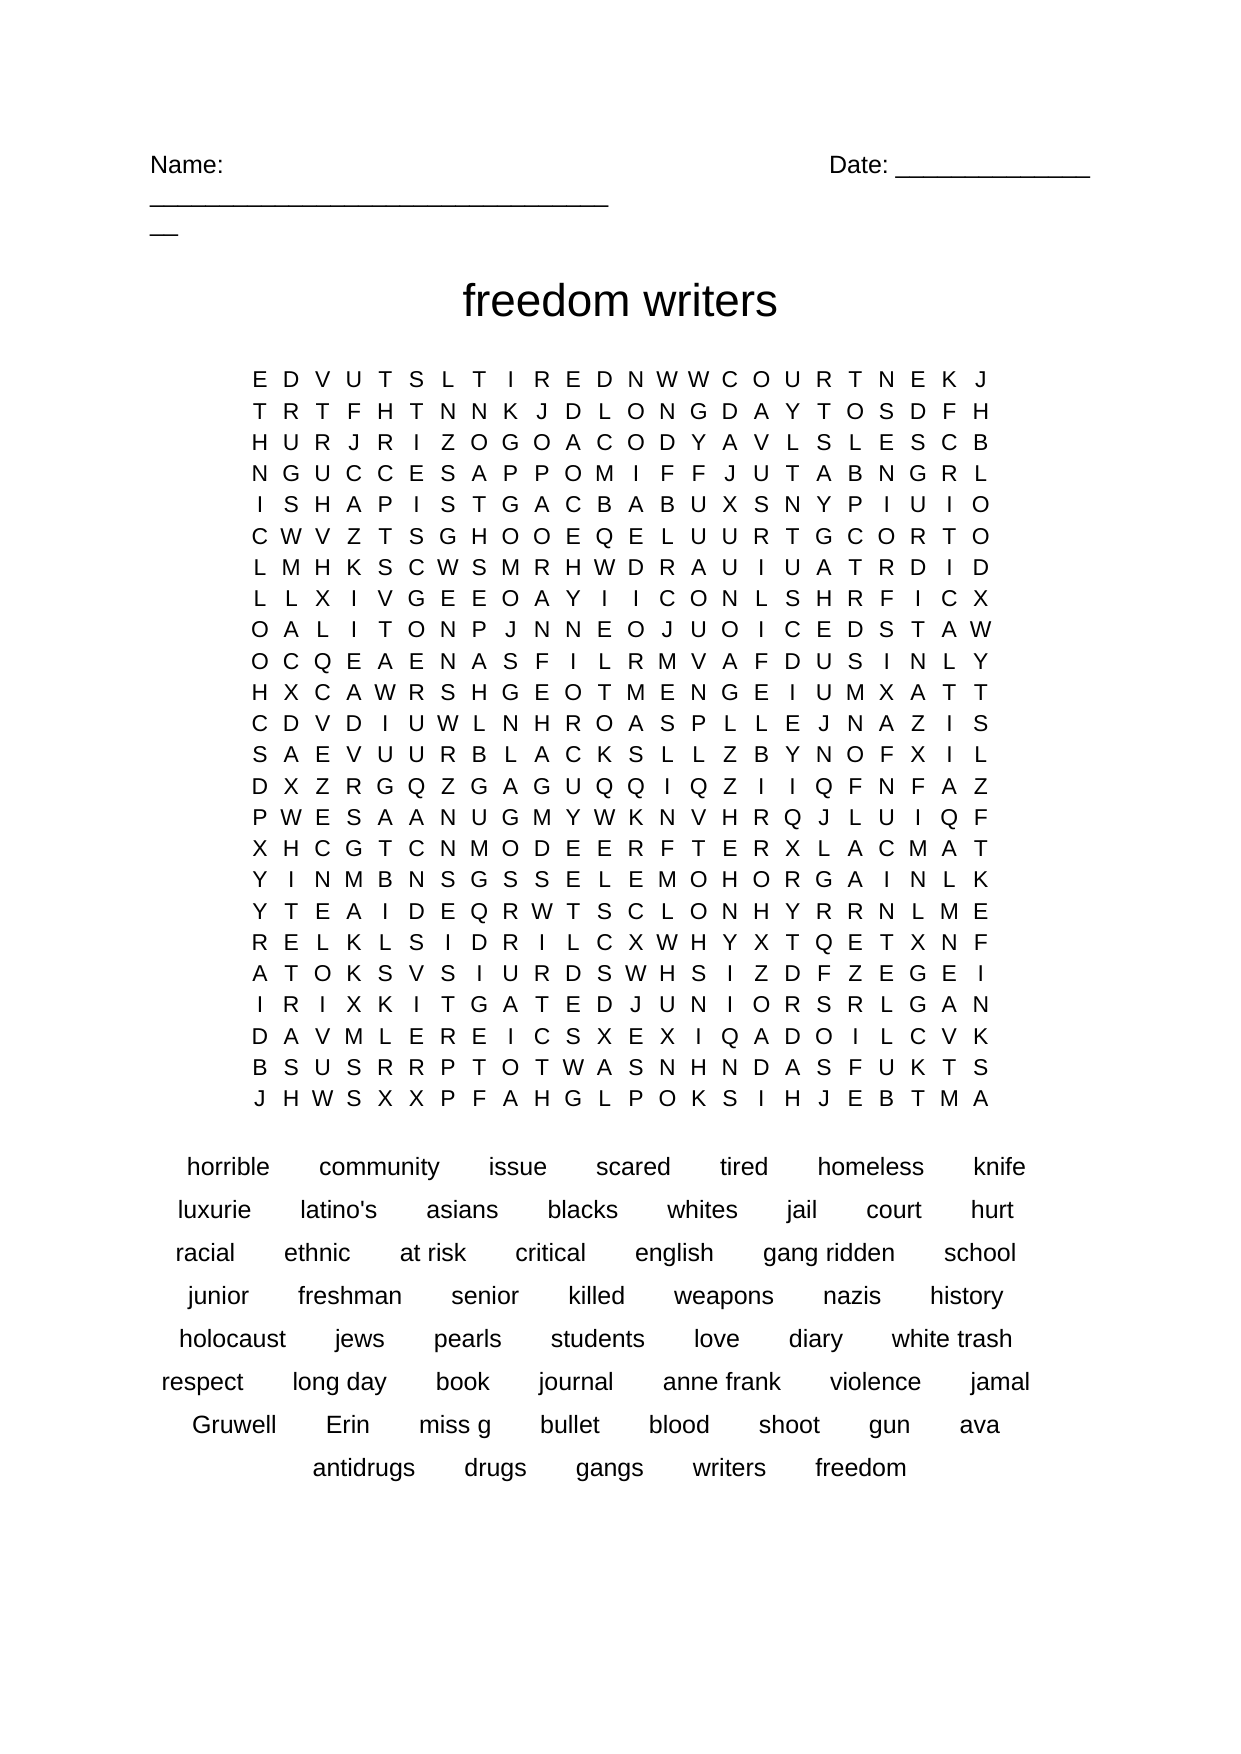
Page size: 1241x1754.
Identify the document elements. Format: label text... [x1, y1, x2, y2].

table_header E [558, 364, 589, 395]
table_cell E [464, 583, 495, 614]
table_cell H [777, 1083, 808, 1114]
table_cell A [526, 583, 557, 614]
table_cell A [275, 1020, 307, 1051]
table_header T [369, 364, 401, 395]
table_cell A [745, 395, 777, 426]
table_cell R [338, 770, 369, 801]
table_cell C [558, 489, 589, 520]
table_cell D [401, 895, 432, 926]
table_cell A [338, 895, 369, 926]
table_cell I [871, 645, 902, 676]
table_cell R [244, 926, 275, 958]
table_cell V [401, 958, 432, 989]
table_cell O [965, 489, 996, 520]
table_cell I [965, 958, 996, 989]
table_cell T [464, 1051, 495, 1083]
table_cell M [338, 864, 369, 895]
table_cell U [808, 645, 839, 676]
table_cell T [683, 833, 714, 864]
table_cell L [871, 989, 902, 1020]
table_cell B [840, 458, 871, 489]
table_cell I [934, 551, 965, 583]
table_cell E [777, 708, 808, 739]
table_cell H [464, 520, 495, 551]
table_cell C [589, 926, 620, 958]
table_cell N [495, 708, 526, 739]
table_cell M [275, 551, 307, 583]
table_cell R [369, 1051, 401, 1083]
table_cell L [244, 551, 275, 583]
table_cell S [495, 645, 526, 676]
table_cell X [965, 583, 996, 614]
table_cell Z [338, 520, 369, 551]
table_header C [714, 364, 745, 395]
table_cell F [808, 958, 839, 989]
table_cell E [808, 614, 839, 645]
table_cell T [369, 833, 401, 864]
table_header O [745, 364, 777, 395]
table_cell B [464, 739, 495, 770]
table_cell F [745, 645, 777, 676]
table_cell A [965, 1083, 996, 1114]
table_cell H [369, 395, 401, 426]
table_cell F [934, 395, 965, 426]
table_cell D [558, 395, 589, 426]
table_cell O [871, 520, 902, 551]
table_cell C [589, 426, 620, 458]
table_cell X [745, 926, 777, 958]
table_cell P [683, 708, 714, 739]
table_cell G [558, 1083, 589, 1114]
table_cell E [401, 1020, 432, 1051]
table_cell O [558, 458, 589, 489]
table_cell A [558, 426, 589, 458]
table_cell J [714, 458, 745, 489]
table_cell R [275, 395, 307, 426]
table_cell H [275, 1083, 307, 1114]
table_cell V [307, 1020, 338, 1051]
table_cell T [244, 395, 275, 426]
table_cell Z [432, 426, 463, 458]
table_cell W [965, 614, 996, 645]
table_cell L [840, 801, 871, 833]
table_cell M [338, 1020, 369, 1051]
table_cell V [683, 645, 714, 676]
table_cell F [651, 458, 683, 489]
table_cell C [244, 520, 275, 551]
table_cell E [871, 958, 902, 989]
table_header N [871, 364, 902, 395]
table_cell S [902, 426, 933, 458]
table_cell M [651, 645, 683, 676]
table_cell Y [244, 864, 275, 895]
table_cell S [965, 708, 996, 739]
table_cell C [620, 895, 651, 926]
table_cell A [338, 489, 369, 520]
table_cell L [965, 458, 996, 489]
table_cell T [840, 551, 871, 583]
table_cell L [369, 926, 401, 958]
table_cell E [401, 458, 432, 489]
table_cell U [307, 1051, 338, 1083]
table_cell U [683, 614, 714, 645]
table_header D [589, 364, 620, 395]
table_cell A [338, 676, 369, 708]
table_cell L [495, 739, 526, 770]
table_cell L [745, 708, 777, 739]
table_cell H [275, 833, 307, 864]
table_cell X [777, 833, 808, 864]
table_cell J [338, 426, 369, 458]
table_cell L [307, 614, 338, 645]
table_cell I [777, 770, 808, 801]
table_cell D [526, 833, 557, 864]
table_cell P [369, 489, 401, 520]
table_cell W [369, 676, 401, 708]
table_cell L [307, 926, 338, 958]
table_cell Q [808, 770, 839, 801]
table_cell R [840, 895, 871, 926]
table_cell Y [244, 895, 275, 926]
table_cell Y [965, 645, 996, 676]
table_cell I [307, 989, 338, 1020]
table_cell O [526, 520, 557, 551]
table_cell D [965, 551, 996, 583]
table_cell E [589, 833, 620, 864]
table_cell C [651, 583, 683, 614]
table_cell R [840, 989, 871, 1020]
table_cell K [683, 1083, 714, 1114]
table_cell J [495, 614, 526, 645]
table_cell M [840, 676, 871, 708]
table_cell X [620, 926, 651, 958]
table_cell O [683, 864, 714, 895]
table_cell I [244, 489, 275, 520]
table_cell R [808, 895, 839, 926]
table_cell L [589, 395, 620, 426]
table_cell V [307, 708, 338, 739]
table_cell T [369, 614, 401, 645]
table_cell D [558, 958, 589, 989]
table_cell C [275, 645, 307, 676]
table_cell G [526, 770, 557, 801]
table_cell K [589, 739, 620, 770]
table_cell K [965, 864, 996, 895]
table_cell C [777, 614, 808, 645]
table_cell C [871, 833, 902, 864]
table_cell N [902, 864, 933, 895]
table_cell H [683, 926, 714, 958]
table_cell D [464, 926, 495, 958]
table_cell X [338, 989, 369, 1020]
table_cell O [808, 1020, 839, 1051]
table_cell M [620, 676, 651, 708]
table_cell N [526, 614, 557, 645]
table_cell T [432, 989, 463, 1020]
table_cell Q [808, 926, 839, 958]
table_cell J [244, 1083, 275, 1114]
table_cell A [714, 426, 745, 458]
table_cell Y [714, 926, 745, 958]
table_cell A [934, 770, 965, 801]
table_cell U [714, 520, 745, 551]
table_cell I [934, 489, 965, 520]
table_header Name: ___________________________________ [150, 150, 620, 274]
table_cell X [902, 926, 933, 958]
table_cell C [307, 676, 338, 708]
table_cell P [464, 614, 495, 645]
table_cell D [777, 1020, 808, 1051]
table_cell S [401, 520, 432, 551]
table_cell S [620, 739, 651, 770]
table_cell O [965, 520, 996, 551]
table_cell I [369, 895, 401, 926]
table_cell H [714, 864, 745, 895]
table_cell T [871, 926, 902, 958]
table_cell L [808, 833, 839, 864]
table_cell Y [777, 895, 808, 926]
table_cell F [871, 739, 902, 770]
table_cell P [495, 458, 526, 489]
table_cell R [777, 864, 808, 895]
table_cell I [714, 958, 745, 989]
table_cell A [526, 739, 557, 770]
table_cell H [683, 1051, 714, 1083]
table_cell B [244, 1051, 275, 1083]
table_cell H [307, 489, 338, 520]
table_cell N [464, 395, 495, 426]
table_cell E [307, 801, 338, 833]
table_cell N [714, 583, 745, 614]
table_cell W [651, 926, 683, 958]
table_cell R [620, 645, 651, 676]
table_cell N [307, 864, 338, 895]
table_cell M [651, 864, 683, 895]
table_cell Q [401, 770, 432, 801]
table_cell L [965, 739, 996, 770]
table_cell R [840, 583, 871, 614]
table_cell W [275, 520, 307, 551]
table_cell U [902, 489, 933, 520]
table_cell L [464, 708, 495, 739]
table_cell G [902, 458, 933, 489]
table_cell L [651, 520, 683, 551]
table_cell A [620, 708, 651, 739]
table_cell P [526, 458, 557, 489]
table_cell S [840, 645, 871, 676]
table_cell E [714, 833, 745, 864]
table_cell O [526, 426, 557, 458]
table_cell F [965, 801, 996, 833]
table_cell W [275, 801, 307, 833]
table_cell W [589, 801, 620, 833]
table_cell S [464, 551, 495, 583]
table_cell O [745, 989, 777, 1020]
table_cell Z [902, 708, 933, 739]
table_cell M [464, 833, 495, 864]
table_cell I [589, 583, 620, 614]
table_cell F [965, 926, 996, 958]
table_cell S [432, 489, 463, 520]
table_cell T [777, 458, 808, 489]
table_cell G [432, 520, 463, 551]
table_cell I [651, 770, 683, 801]
table_cell E [620, 1020, 651, 1051]
table_cell U [745, 458, 777, 489]
table_cell A [495, 989, 526, 1020]
table_cell A [683, 551, 714, 583]
table_cell P [432, 1083, 463, 1114]
table_cell A [840, 833, 871, 864]
table_cell E [338, 645, 369, 676]
table_cell S [432, 458, 463, 489]
table_cell C [934, 583, 965, 614]
table_cell I [745, 770, 777, 801]
table_cell D [651, 426, 683, 458]
table_cell N [934, 926, 965, 958]
table_cell J [808, 801, 839, 833]
table_cell N [432, 614, 463, 645]
table_cell G [495, 426, 526, 458]
table_cell I [871, 489, 902, 520]
table_cell H [244, 426, 275, 458]
table_cell O [840, 395, 871, 426]
table_header U [338, 364, 369, 395]
table_cell S [651, 708, 683, 739]
table_cell S [745, 489, 777, 520]
table_cell A [589, 1051, 620, 1083]
table_cell E [620, 864, 651, 895]
table_cell H [558, 551, 589, 583]
table_cell B [745, 739, 777, 770]
table_cell E [275, 926, 307, 958]
table_cell W [589, 551, 620, 583]
table_cell O [495, 520, 526, 551]
table_cell F [902, 770, 933, 801]
table_cell A [934, 614, 965, 645]
table_cell C [338, 458, 369, 489]
table_cell X [902, 739, 933, 770]
table_cell R [432, 739, 463, 770]
table_cell Q [589, 520, 620, 551]
table_header K [934, 364, 965, 395]
table_cell T [526, 989, 557, 1020]
table_cell S [683, 958, 714, 989]
table_cell S [275, 1051, 307, 1083]
table_cell G [495, 489, 526, 520]
table_cell L [558, 926, 589, 958]
table_cell X [714, 489, 745, 520]
table_cell A [808, 551, 839, 583]
table_cell S [808, 426, 839, 458]
table_cell A [401, 801, 432, 833]
table_cell W [558, 1051, 589, 1083]
table_cell D [275, 708, 307, 739]
table_cell R [934, 458, 965, 489]
table_cell Y [558, 583, 589, 614]
table_cell S [777, 583, 808, 614]
table_cell A [714, 645, 745, 676]
table_cell W [432, 708, 463, 739]
table_cell N [965, 989, 996, 1020]
table_cell O [714, 614, 745, 645]
table_cell C [307, 833, 338, 864]
table_cell R [275, 989, 307, 1020]
table_cell I [369, 708, 401, 739]
table_cell B [651, 489, 683, 520]
table_cell C [401, 551, 432, 583]
table_cell E [840, 1083, 871, 1114]
table_cell P [620, 1083, 651, 1114]
table_cell Z [965, 770, 996, 801]
table_cell X [307, 583, 338, 614]
table_cell S [338, 801, 369, 833]
table_cell K [338, 926, 369, 958]
table_cell A [871, 708, 902, 739]
table_cell I [464, 958, 495, 989]
table_cell O [244, 645, 275, 676]
table_cell A [526, 489, 557, 520]
table_cell E [307, 739, 338, 770]
table_cell L [714, 708, 745, 739]
table_cell E [558, 989, 589, 1020]
table_cell A [777, 1051, 808, 1083]
table_cell K [495, 395, 526, 426]
table_cell S [871, 395, 902, 426]
table_cell E [307, 895, 338, 926]
table_cell L [589, 645, 620, 676]
table_cell Y [777, 395, 808, 426]
table_cell T [275, 958, 307, 989]
table_cell G [714, 676, 745, 708]
table_cell S [808, 989, 839, 1020]
table_cell N [808, 739, 839, 770]
table_cell S [589, 895, 620, 926]
table_cell A [369, 801, 401, 833]
table_cell F [526, 645, 557, 676]
text horrible community issue scared tired homeless knife luxurie latino's asians blacks whites jail court hurt racial ethnic at risk critical english gang ridden school junior freshman senior killed weapons nazis history holocaust jews pearls students love diary white trash respect long day book journal anne frank violence jamal Gruwell Erin miss g bullet blood shoot gun ava antidrugs drugs gangs writers freedom [150, 1151, 1090, 1482]
table_cell U [275, 426, 307, 458]
table_cell U [777, 551, 808, 583]
table_cell A [275, 614, 307, 645]
table_cell G [401, 583, 432, 614]
table_cell X [401, 1083, 432, 1114]
table_cell E [620, 520, 651, 551]
table_cell O [589, 708, 620, 739]
table_cell T [589, 676, 620, 708]
table_cell T [558, 895, 589, 926]
table_cell D [777, 645, 808, 676]
table_cell U [683, 489, 714, 520]
table_cell D [777, 958, 808, 989]
table_header U [777, 364, 808, 395]
table_cell R [620, 833, 651, 864]
table_cell V [934, 1020, 965, 1051]
table_cell S [275, 489, 307, 520]
table_cell M [495, 551, 526, 583]
table_cell K [902, 1051, 933, 1083]
table_cell U [401, 708, 432, 739]
table_cell N [432, 833, 463, 864]
table_cell S [432, 864, 463, 895]
table_cell S [620, 1051, 651, 1083]
table_cell N [871, 458, 902, 489]
table_cell E [432, 583, 463, 614]
table_cell R [777, 989, 808, 1020]
table_cell E [464, 1020, 495, 1051]
table_cell T [808, 395, 839, 426]
table_cell R [369, 426, 401, 458]
table_cell R [307, 426, 338, 458]
table_cell N [651, 395, 683, 426]
table_cell C [369, 458, 401, 489]
table_cell I [495, 1020, 526, 1051]
table_cell L [871, 1020, 902, 1051]
table_cell R [558, 708, 589, 739]
table_cell P [432, 1051, 463, 1083]
table_cell F [651, 833, 683, 864]
table_cell R [902, 520, 933, 551]
table_cell X [275, 770, 307, 801]
table_cell D [620, 551, 651, 583]
table_cell G [464, 989, 495, 1020]
table_cell T [965, 833, 996, 864]
table_cell S [369, 958, 401, 989]
table_cell H [526, 708, 557, 739]
table_cell N [683, 989, 714, 1020]
table_cell S [965, 1051, 996, 1083]
table_cell L [651, 739, 683, 770]
table_cell U [464, 801, 495, 833]
table_cell I [683, 1020, 714, 1051]
table_cell O [620, 395, 651, 426]
table_cell I [902, 583, 933, 614]
table_cell L [934, 864, 965, 895]
table_cell O [495, 583, 526, 614]
table_cell R [401, 676, 432, 708]
table_cell Q [714, 1020, 745, 1051]
title freedom writers [150, 274, 1090, 326]
table_cell I [934, 739, 965, 770]
table_cell G [902, 989, 933, 1020]
table_cell G [464, 770, 495, 801]
table_cell S [338, 1083, 369, 1114]
table_cell L [840, 426, 871, 458]
table_cell H [808, 583, 839, 614]
table_cell Y [683, 426, 714, 458]
table_cell X [871, 676, 902, 708]
table_cell R [526, 958, 557, 989]
table_cell S [808, 1051, 839, 1083]
table_cell U [307, 458, 338, 489]
table_cell M [902, 833, 933, 864]
table_cell F [338, 395, 369, 426]
table_cell G [495, 676, 526, 708]
table_cell N [902, 645, 933, 676]
table_cell T [401, 395, 432, 426]
table_cell Z [745, 958, 777, 989]
table_cell L [902, 895, 933, 926]
table_cell A [620, 489, 651, 520]
table_cell T [526, 1051, 557, 1083]
table_cell N [871, 895, 902, 926]
table_cell C [558, 739, 589, 770]
table_cell N [714, 895, 745, 926]
table_cell R [745, 801, 777, 833]
table_cell S [714, 1083, 745, 1114]
table_cell U [871, 1051, 902, 1083]
table_cell A [464, 645, 495, 676]
table_cell Q [589, 770, 620, 801]
table_cell K [338, 551, 369, 583]
table_cell N [683, 676, 714, 708]
table_cell O [651, 1083, 683, 1114]
table_cell Z [840, 958, 871, 989]
table_cell E [526, 676, 557, 708]
table_cell T [902, 1083, 933, 1114]
table_cell G [275, 458, 307, 489]
table_cell H [714, 801, 745, 833]
table_cell O [745, 864, 777, 895]
table_cell H [965, 395, 996, 426]
table_cell E [965, 895, 996, 926]
table_cell A [369, 645, 401, 676]
table_header E [902, 364, 933, 395]
table_cell I [338, 614, 369, 645]
table_cell X [275, 676, 307, 708]
table_cell K [965, 1020, 996, 1051]
table_cell S [432, 958, 463, 989]
table_cell O [401, 614, 432, 645]
table_cell U [401, 739, 432, 770]
table_cell M [934, 895, 965, 926]
table_cell I [871, 864, 902, 895]
table_cell L [275, 583, 307, 614]
table_cell R [495, 895, 526, 926]
table_cell M [589, 458, 620, 489]
table_cell X [589, 1020, 620, 1051]
table_cell F [871, 583, 902, 614]
table_cell X [651, 1020, 683, 1051]
table_cell M [526, 801, 557, 833]
table_header R [526, 364, 557, 395]
table_cell D [902, 551, 933, 583]
table_cell H [464, 676, 495, 708]
table_cell L [589, 1083, 620, 1114]
table_cell K [338, 958, 369, 989]
table_header L [432, 364, 463, 395]
table_cell H [651, 958, 683, 989]
table_cell R [401, 1051, 432, 1083]
table_cell Y [777, 739, 808, 770]
table_cell Y [808, 489, 839, 520]
table_cell L [369, 1020, 401, 1051]
table_cell E [934, 958, 965, 989]
table_cell R [871, 551, 902, 583]
table_cell X [369, 1083, 401, 1114]
table_cell R [495, 926, 526, 958]
table_cell N [432, 395, 463, 426]
table_cell O [620, 426, 651, 458]
table_header R [808, 364, 839, 395]
table_cell G [808, 864, 839, 895]
table_cell U [558, 770, 589, 801]
table_cell W [432, 551, 463, 583]
table_header W [651, 364, 683, 395]
table_cell Q [307, 645, 338, 676]
table_cell L [777, 426, 808, 458]
table_cell L [934, 645, 965, 676]
table_cell Q [683, 770, 714, 801]
table_cell I [432, 926, 463, 958]
table_cell E [745, 676, 777, 708]
table_cell A [808, 458, 839, 489]
table_cell O [620, 614, 651, 645]
table_cell R [432, 1020, 463, 1051]
table_cell O [495, 833, 526, 864]
table_cell T [777, 926, 808, 958]
table_cell B [871, 1083, 902, 1114]
table_cell N [401, 864, 432, 895]
table_cell E [871, 426, 902, 458]
table_cell N [651, 801, 683, 833]
table_cell A [934, 833, 965, 864]
table_cell A [464, 458, 495, 489]
table_cell B [369, 864, 401, 895]
table_cell B [965, 426, 996, 458]
table_cell D [244, 1020, 275, 1051]
table_cell I [902, 801, 933, 833]
table_cell D [244, 770, 275, 801]
table_cell V [745, 426, 777, 458]
table_cell T [934, 676, 965, 708]
table_cell U [495, 958, 526, 989]
table_cell G [464, 864, 495, 895]
table_cell Z [714, 770, 745, 801]
table_cell T [934, 1051, 965, 1083]
table_header Date: ______________ [620, 150, 1090, 274]
table_cell T [369, 520, 401, 551]
table_cell Z [432, 770, 463, 801]
table_header N [620, 364, 651, 395]
table_cell E [558, 864, 589, 895]
table_cell N [432, 645, 463, 676]
table_cell D [840, 614, 871, 645]
table_cell F [464, 1083, 495, 1114]
table_cell O [558, 676, 589, 708]
table_cell J [808, 1083, 839, 1114]
table_cell D [745, 1051, 777, 1083]
table_cell G [683, 395, 714, 426]
table_cell N [840, 708, 871, 739]
table_cell N [651, 1051, 683, 1083]
table_cell O [683, 895, 714, 926]
table_cell U [871, 801, 902, 833]
table_cell I [745, 551, 777, 583]
table_cell C [244, 708, 275, 739]
table_cell F [683, 458, 714, 489]
table_cell I [934, 708, 965, 739]
table_cell S [338, 1051, 369, 1083]
table_cell D [902, 395, 933, 426]
table_cell L [683, 739, 714, 770]
table_cell I [777, 676, 808, 708]
table_cell D [714, 395, 745, 426]
table_cell S [589, 958, 620, 989]
table_cell H [244, 676, 275, 708]
table_cell V [683, 801, 714, 833]
table_cell O [307, 958, 338, 989]
table_cell C [840, 520, 871, 551]
table_cell G [369, 770, 401, 801]
table_cell E [840, 926, 871, 958]
table_cell O [840, 739, 871, 770]
table_cell A [495, 770, 526, 801]
table_cell L [244, 583, 275, 614]
table_cell N [777, 489, 808, 520]
table_cell I [401, 426, 432, 458]
table_cell T [902, 614, 933, 645]
table_cell J [526, 395, 557, 426]
table_cell V [338, 739, 369, 770]
table_cell D [338, 708, 369, 739]
table_cell T [777, 520, 808, 551]
table_header S [401, 364, 432, 395]
table_cell H [745, 895, 777, 926]
table_cell S [558, 1020, 589, 1051]
table_cell V [369, 583, 401, 614]
table_cell U [369, 739, 401, 770]
table_cell W [526, 895, 557, 926]
table_cell E [589, 614, 620, 645]
table_header V [307, 364, 338, 395]
table_cell K [369, 989, 401, 1020]
table_cell H [526, 1083, 557, 1114]
table_cell I [714, 989, 745, 1020]
table_cell S [526, 864, 557, 895]
table_cell E [401, 645, 432, 676]
table_cell A [902, 676, 933, 708]
table_cell U [808, 676, 839, 708]
table_cell J [651, 614, 683, 645]
table_cell U [683, 520, 714, 551]
table_cell O [244, 614, 275, 645]
table_cell N [244, 458, 275, 489]
table_cell C [934, 426, 965, 458]
table_cell E [558, 833, 589, 864]
table_cell W [307, 1083, 338, 1114]
table_cell E [558, 520, 589, 551]
table_cell Y [558, 801, 589, 833]
table_cell A [275, 739, 307, 770]
table_cell I [620, 583, 651, 614]
table_header T [840, 364, 871, 395]
table_header W [683, 364, 714, 395]
table_cell V [307, 520, 338, 551]
table_cell S [495, 864, 526, 895]
table_cell K [620, 801, 651, 833]
table_cell A [495, 1083, 526, 1114]
table_cell C [401, 833, 432, 864]
table_cell Q [620, 770, 651, 801]
table_cell B [589, 489, 620, 520]
table_cell U [714, 551, 745, 583]
table_cell I [275, 864, 307, 895]
table_cell S [871, 614, 902, 645]
table_cell A [934, 989, 965, 1020]
table_cell P [840, 489, 871, 520]
table_cell L [651, 895, 683, 926]
table_cell T [965, 676, 996, 708]
table_cell D [589, 989, 620, 1020]
table_cell I [401, 489, 432, 520]
table_cell M [934, 1083, 965, 1114]
table_cell S [432, 676, 463, 708]
table_cell A [244, 958, 275, 989]
table_cell R [526, 551, 557, 583]
table_header I [495, 364, 526, 395]
table_cell L [589, 864, 620, 895]
table_cell I [745, 614, 777, 645]
table_header T [464, 364, 495, 395]
table_header D [275, 364, 307, 395]
table_cell L [745, 583, 777, 614]
table_cell A [745, 1020, 777, 1051]
table_cell R [651, 551, 683, 583]
table_cell X [244, 833, 275, 864]
table_cell J [808, 708, 839, 739]
table_cell S [401, 926, 432, 958]
table_cell W [620, 958, 651, 989]
table_cell O [464, 426, 495, 458]
table_cell T [464, 489, 495, 520]
table_cell I [338, 583, 369, 614]
table_cell N [871, 770, 902, 801]
table_header J [965, 364, 996, 395]
table_cell C [902, 1020, 933, 1051]
table_cell N [558, 614, 589, 645]
table_cell G [338, 833, 369, 864]
table_cell G [495, 801, 526, 833]
table_cell T [307, 395, 338, 426]
table_cell P [244, 801, 275, 833]
table_cell Q [934, 801, 965, 833]
table_cell E [432, 895, 463, 926]
table_cell J [620, 989, 651, 1020]
table_cell F [840, 770, 871, 801]
table_cell I [745, 1083, 777, 1114]
table_header E [244, 364, 275, 395]
table_cell F [840, 1051, 871, 1083]
table_cell R [745, 520, 777, 551]
table_cell N [432, 801, 463, 833]
table_cell G [808, 520, 839, 551]
table_cell T [934, 520, 965, 551]
table_cell I [558, 645, 589, 676]
table_cell Z [307, 770, 338, 801]
table_cell O [495, 1051, 526, 1083]
table_cell R [745, 833, 777, 864]
table_cell Q [464, 895, 495, 926]
table_cell O [683, 583, 714, 614]
table_cell I [840, 1020, 871, 1051]
table_cell I [244, 989, 275, 1020]
table_cell S [369, 551, 401, 583]
table_cell S [244, 739, 275, 770]
table_cell Z [714, 739, 745, 770]
table_cell G [902, 958, 933, 989]
table_cell U [651, 989, 683, 1020]
table_cell I [620, 458, 651, 489]
table_cell H [307, 551, 338, 583]
table_cell I [526, 926, 557, 958]
table_cell E [651, 676, 683, 708]
table_cell Q [777, 801, 808, 833]
table_cell N [714, 1051, 745, 1083]
table_cell C [526, 1020, 557, 1051]
table_cell A [840, 864, 871, 895]
table_cell I [401, 989, 432, 1020]
table_cell T [275, 895, 307, 926]
